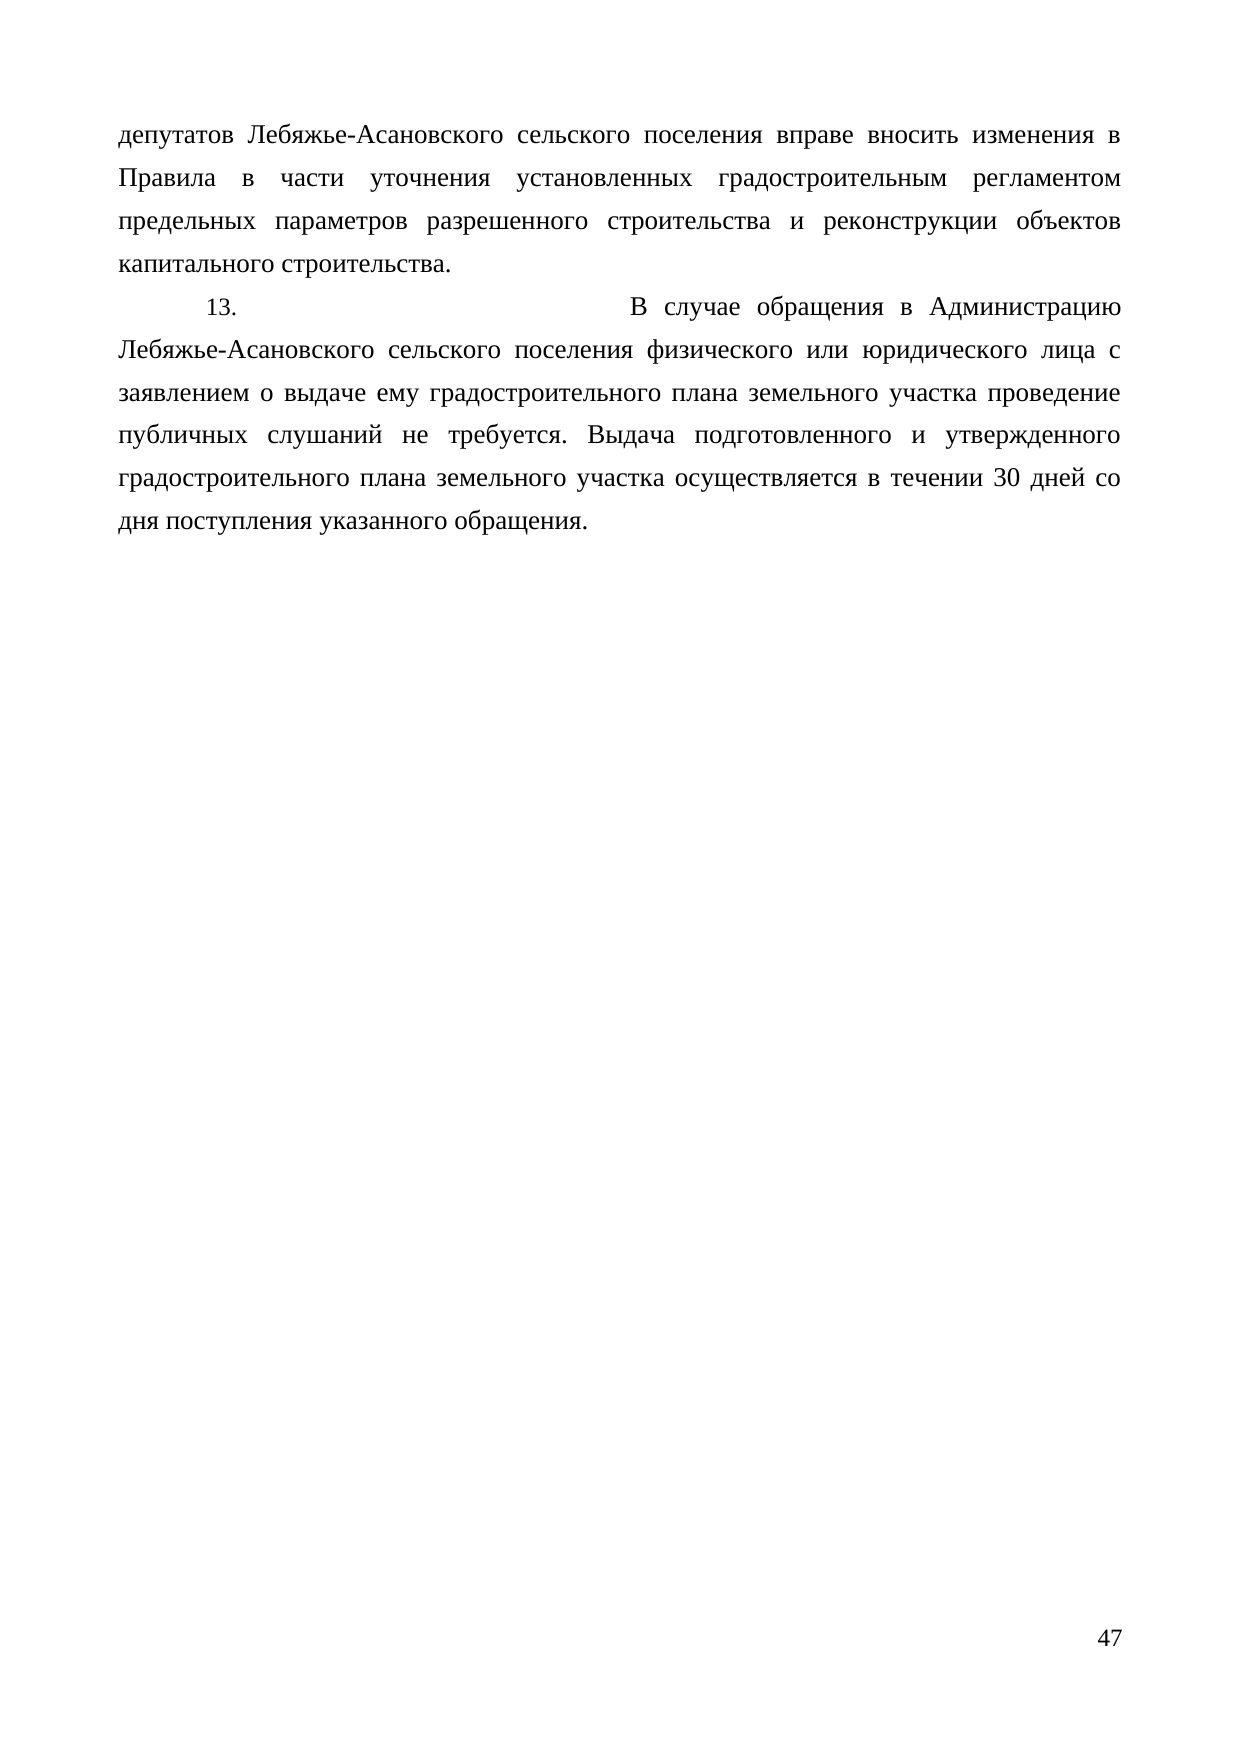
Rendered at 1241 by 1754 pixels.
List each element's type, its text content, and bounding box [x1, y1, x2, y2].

list В случае обращения в Администрацию Лебяжье-Асановского сельского поселения физического или юридического лица с заявлением о выдаче ему градостроительного плана земельного участка проведение публичных слушаний не требуется. Выдача подготовленного и утвержденного градостроительного плана земельного участка осуществляется в течении 30 дней со дня поступления указанного обращения. [118, 290, 1122, 536]
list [118, 118, 1122, 278]
